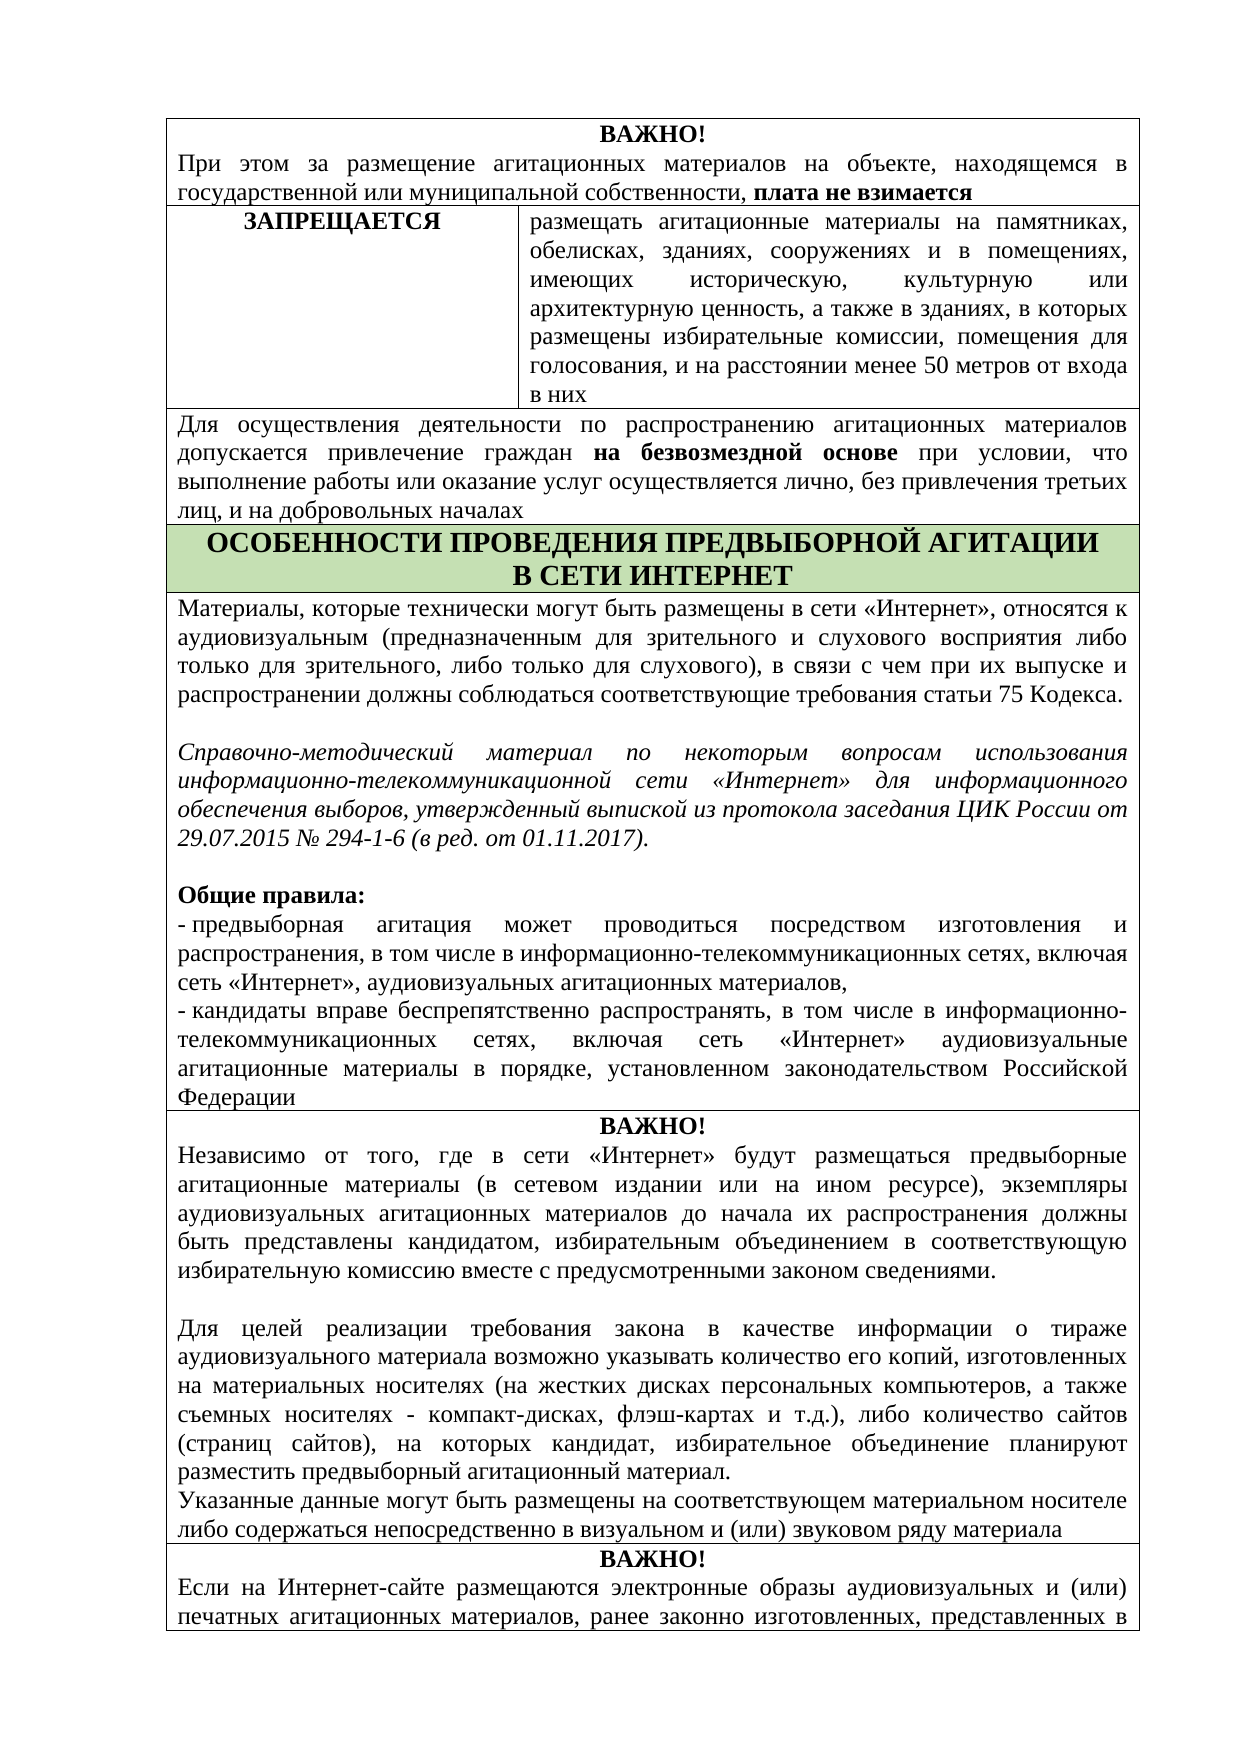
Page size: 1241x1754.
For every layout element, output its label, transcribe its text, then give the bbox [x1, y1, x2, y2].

table_cell ВАЖНО! Независимо от того, где в сети «Интернет» будут размещаться предвыборные агитационные материалы (в сетевом издании или на ином ресурсе), экземпляры аудиовизуальных агитационных материалов до начала их распространения должны быть представлены кандидатом, избирательным объединением в соответствующую избирательную комиссию вместе с предусмотренными законом сведениями. Для целей реализации требования закона в качестве информации о тираже аудиовизуального материала возможно указывать количество его копий, изготовленных на материальных носителях (на жестких дисках персональных компьютеров, а также съемных носителях - компакт-дисках, флэш-картах и т.д.), либо количество сайтов (страниц сайтов), на которых кандидат, избирательное объединение планируют разместить предвыборный агитационный материал. Указанные данные могут быть размещены на соответствующем материальном носителе либо содержаться непосредственно в визуальном и (или) звуковом ряду материала [167, 1111, 1139, 1543]
table_cell Для осуществления деятельности по распространению агитационных материалов допускается привлечение граждан на безвозмездной основе при условии, что выполнение работы или оказание услуг осуществляется лично, без привлечения третьих лиц, и на добровольных началах [167, 409, 1139, 524]
table_cell Материалы, которые технически могут быть размещены в сети «Интернет», относятся к аудиовизуальным (предназначенным для зрительного и слухового восприятия либо только для зрительного, либо только для слухового), в связи с чем при их выпуске и распространении должны соблюдаться соответствующие требования статьи 75 Кодекса. Справочно-методический материал по некоторым вопросам использования информационно-телекоммуникационной сети «Интернет» для информационного обеспечения выборов, утвержденный выпиской из протокола заседания ЦИК России от 29.07.2015 № 294-1-6 (в ред. от 01.11.2017). Общие правила: - предвыборная агитация может проводиться посредством изготовления и распространения, в том числе в информационно-телекоммуникационных сетях, включая сеть «Интернет», аудиовизуальных агитационных материалов, - кандидаты вправе беспрепятственно распространять, в том числе в информационно-телекоммуникационных сетях, включая сеть «Интернет» аудиовизуальные агитационные материалы в порядке, установленном законодательством Российской Федерации [167, 593, 1139, 1110]
table_cell ВАЖНО! При этом за размещение агитационных материалов на объекте, находящемся в государственной или муниципальной собственности, плата не взимается [167, 119, 1139, 205]
table_cell ЗАПРЕЩАЕТСЯ [167, 206, 518, 408]
table_cell ОСОБЕННОСТИ ПРОВЕДЕНИЯ ПРЕДВЫБОРНОЙ АГИТАЦИИ В СЕТИ ИНТЕРНЕТ [167, 525, 1139, 592]
table_cell размещать агитационные материалы на памятниках, обелисках, зданиях, сооружениях и в помещениях, имеющих историческую, культурную или архитектурную ценность, а также в зданиях, в которых размещены избирательные комиссии, помещения для голосования, и на расстоянии менее 50 метров от входа в них [519, 206, 1139, 408]
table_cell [167, 1544, 1139, 1630]
